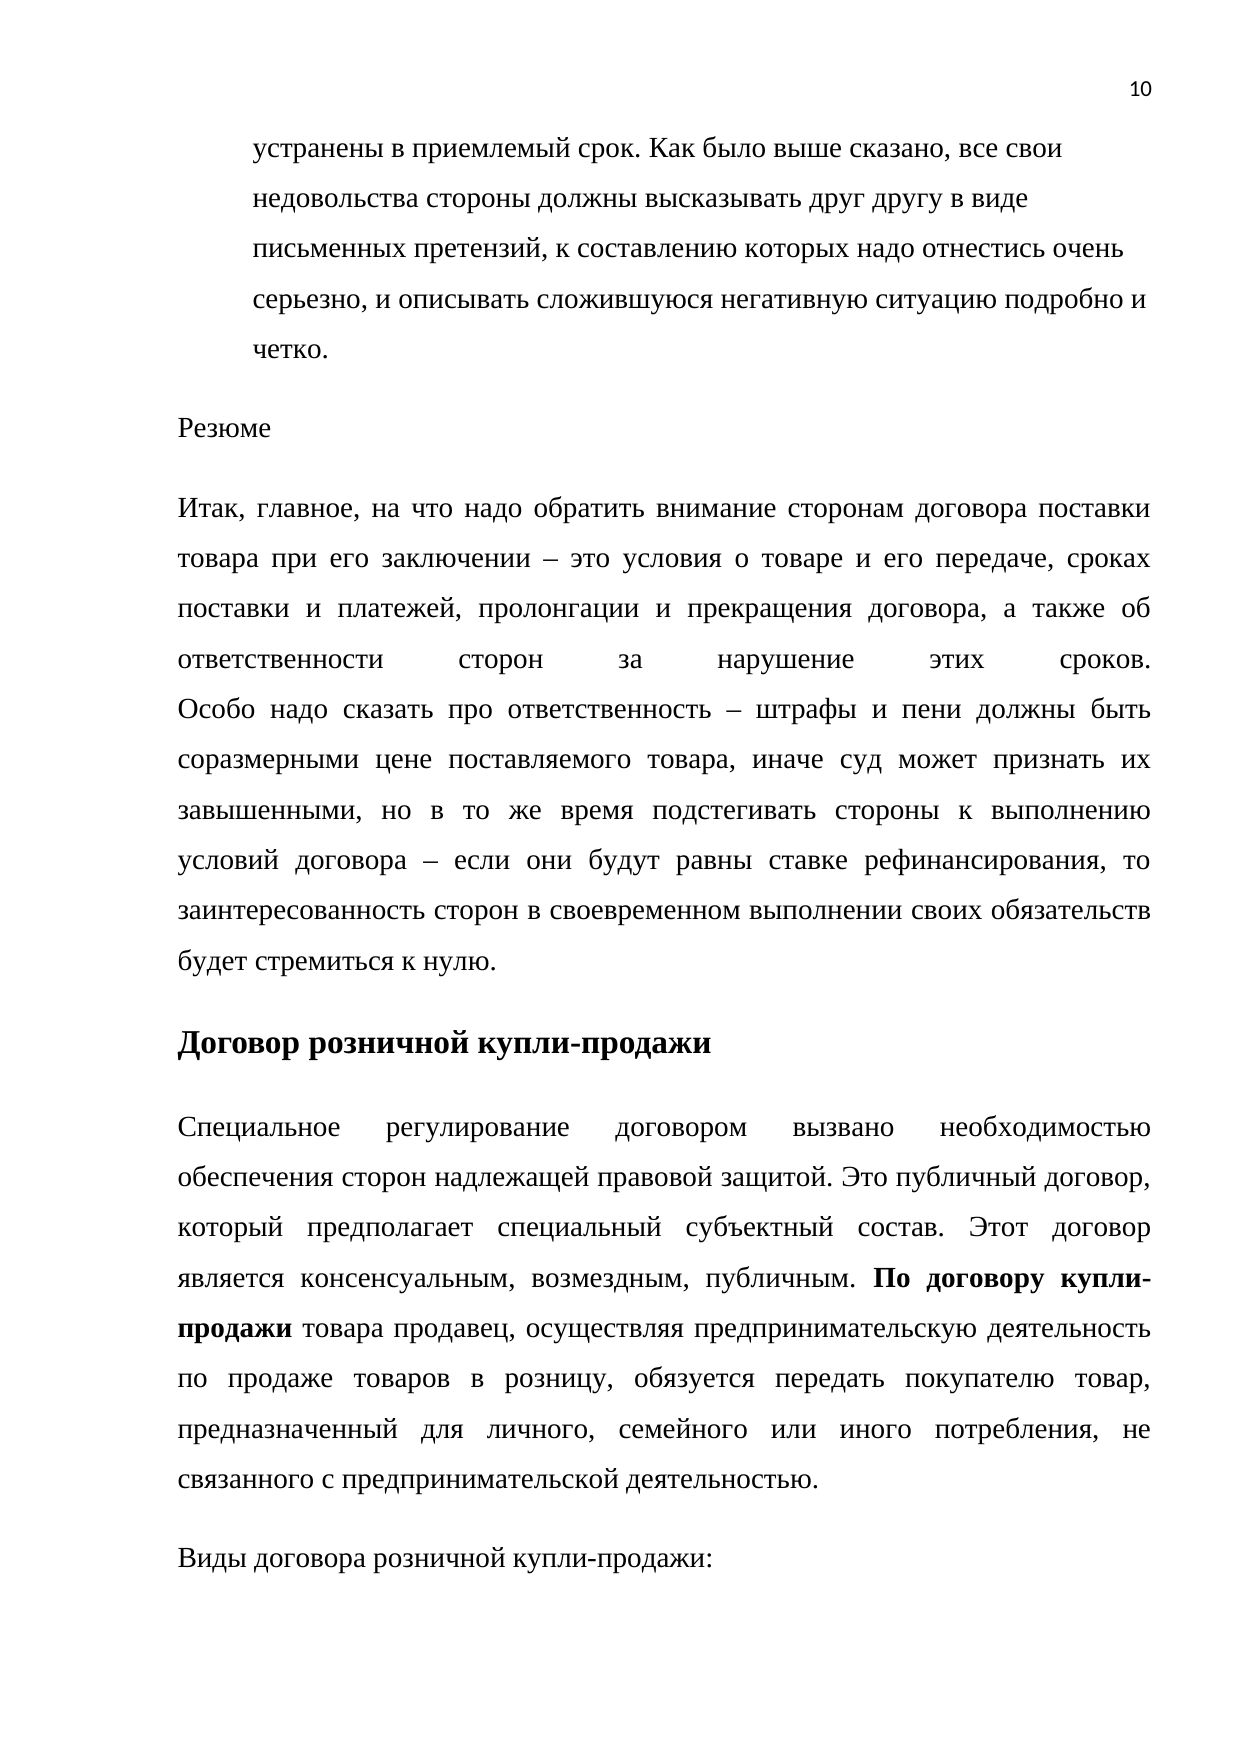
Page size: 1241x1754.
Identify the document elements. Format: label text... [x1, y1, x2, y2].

subtitle Резюме [177, 411, 1152, 444]
text Итак, главное, на что надо обратить внимание сторонам договора поставки товара при его заключении – это условия о товаре и его передаче, сроках поставки и платежей, пролонгации и прекращения договора, а также об ответственности сторон за нарушение этих сроков. Особо надо сказать про ответственность – штрафы и пени должны быть соразмерными цене поставляемого товара, иначе суд может признать их завышенными, но в то же время подстегивать стороны к выполнению условий договора – если они будут равны ставке рефинансирования, то заинтересованность сторон в своевременном выполнении своих обязательств будет стремиться к нулю. [177, 490, 1152, 976]
text Договор розничной купли-продажи [177, 1022, 1152, 1061]
text Виды договора розничной купли-продажи: [177, 1541, 1152, 1574]
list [215, 130, 1152, 364]
text Специальное регулирование договором вызвано необходимостью обеспечения сторон надлежащей правовой защитой. Это публичный договор, который предполагает специальный субъектный состав. Этот договор является консенсуальным, возмездным, публичным. По договору купли-продажи товара продавец, осуществляя предпринимательскую деятельность по продаже товаров в розницу, обязуется передать покупателю товар, предназначенный для личного, семейного или иного потребления, не связанного с предпринимательской деятельностью. [177, 1109, 1152, 1495]
